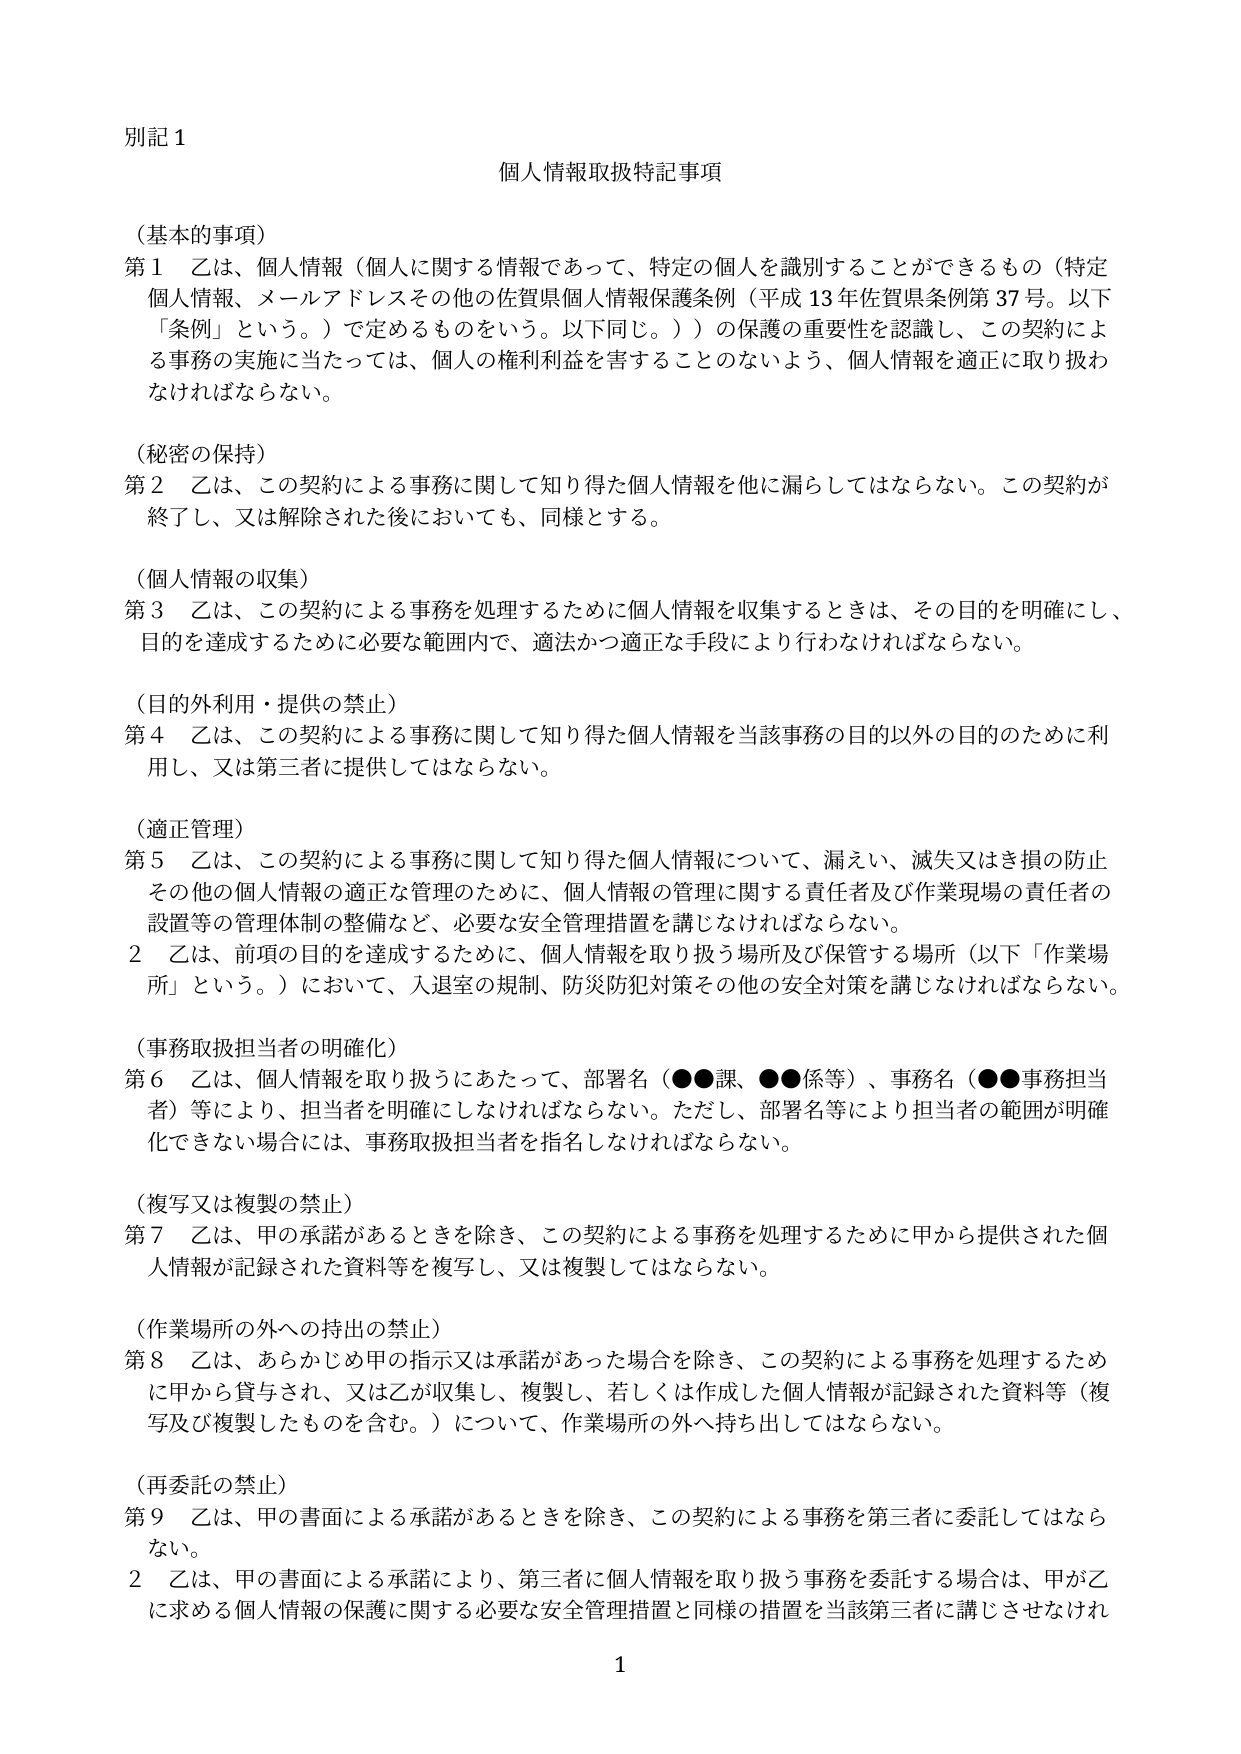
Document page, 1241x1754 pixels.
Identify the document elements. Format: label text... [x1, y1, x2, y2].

text （秘密の保持） [124, 438, 1112, 469]
text 第２ 乙は、この契約による事務に関して知り得た個人情報を他に漏らしてはならない。この契約が終了し、又は解除された後においても、同様とする。 [124, 469, 1112, 531]
text （事務取扱担当者の明確化） [124, 1031, 1112, 1063]
text 第３ 乙は、この契約による事務を処理するために個人情報を収集するときは、その目的を明確にし、目的を達成するために必要な範囲内で、適法かつ適正な手段により行わなければならない。 [124, 594, 1112, 656]
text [124, 1563, 1112, 1625]
text 別記1 [124, 117, 1096, 152]
text 第５ 乙は、この契約による事務に関して知り得た個人情報について、漏えい、滅失又はき損の防止その他の個人情報の適正な管理のために、個人情報の管理に関する責任者及び作業現場の責任者の設置等の管理体制の整備など、必要な安全管理措置を講じなければならない。 [124, 844, 1112, 938]
text （適正管理） [124, 813, 1112, 844]
text 個人情報取扱特記事項 [124, 152, 1096, 188]
text （基本的事項） [124, 219, 1112, 250]
text 第６ 乙は、個人情報を取り扱うにあたって、部署名（●●課、●●係等）、事務名（●●事務担当者）等により、担当者を明確にしなければならない。ただし、部署名等により担当者の範囲が明確化できない場合には、事務取扱担当者を指名しなければならない。 [124, 1063, 1112, 1156]
text （再委託の禁止） [124, 1469, 1112, 1500]
text 第４ 乙は、この契約による事務に関して知り得た個人情報を当該事務の目的以外の目的のために利用し、又は第三者に提供してはならない。 [124, 719, 1112, 781]
text （目的外利用・提供の禁止） [124, 688, 1112, 719]
text 第８ 乙は、あらかじめ甲の指示又は承諾があった場合を除き、この契約による事務を処理するために甲から貸与され、又は乙が収集し、複製し、若しくは作成した個人情報が記録された資料等（複写及び複製したものを含む。）について、作業場所の外へ持ち出してはならない。 [124, 1344, 1112, 1438]
text （個人情報の収集） [124, 563, 1112, 594]
text 第９ 乙は、甲の書面による承諾があるときを除き、この契約による事務を第三者に委託してはならない。 [124, 1500, 1112, 1563]
text （複写又は複製の禁止） [124, 1188, 1112, 1219]
text 第１ 乙は、個人情報（個人に関する情報であって、特定の個人を識別することができるもの（特定個人情報、メールアドレスその他の佐賀県個人情報保護条例（平成13年佐賀県条例第37号。以下「条例」という。）で定めるものをいう。以下同じ。））の保護の重要性を認識し、この契約による事務の実施に当たっては、個人の権利利益を害することのないよう、個人情報を適正に取り扱わなければならない。 [124, 250, 1112, 406]
text 第７ 乙は、甲の承諾があるときを除き、この契約による事務を処理するために甲から提供された個人情報が記録された資料等を複写し、又は複製してはならない。 [124, 1219, 1112, 1281]
text （作業場所の外への持出の禁止） [124, 1313, 1112, 1344]
text ２ 乙は、前項の目的を達成するために、個人情報を取り扱う場所及び保管する場所（以下「作業場所」という。）において、入退室の規制、防災防犯対策その他の安全対策を講じなければならない。 [124, 938, 1112, 1000]
